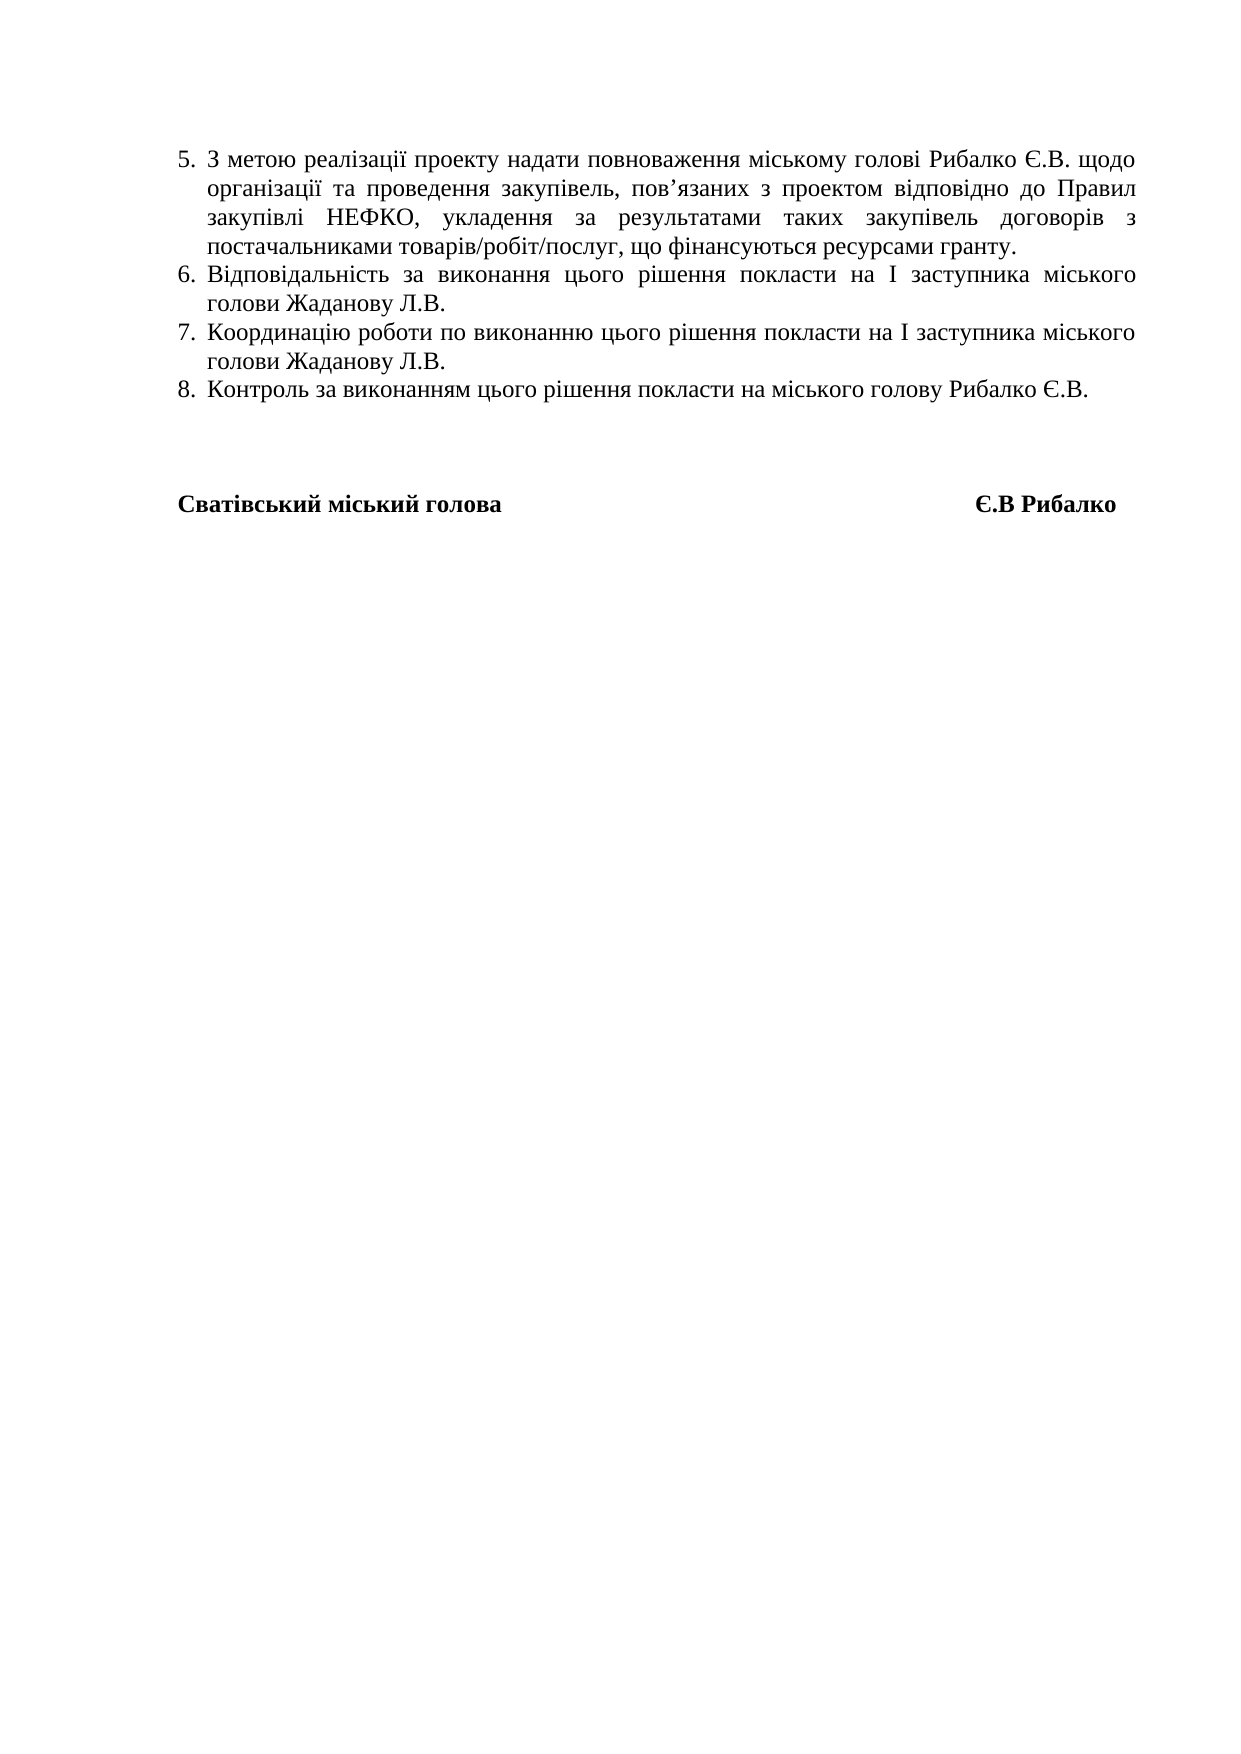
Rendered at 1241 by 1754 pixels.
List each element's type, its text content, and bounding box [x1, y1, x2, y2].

list Відповідальність за виконання цього рішення покласти на І заступника міського голови Жаданову Л.В. [177, 259, 1137, 317]
list Координацію роботи по виконанню цього рішення покласти на І заступника міського голови Жаданову Л.В. [177, 317, 1137, 374]
text Сватівський міський голова Є.В Рибалко [177, 489, 1118, 518]
list З метою реалізації проекту надати повноваження міському голові Рибалко Є.В. щодо організації та проведення закупівель, пов’язаних з проектом відповідно до Правил закупівлі НЕФКО, укладення за результатами таких закупівель договорів з постачальниками товарів/робіт/послуг, що фінансуються ресурсами гранту. [177, 144, 1137, 259]
list Контроль за виконанням цього рішення покласти на міського голову Рибалко Є.В. [177, 374, 1137, 403]
